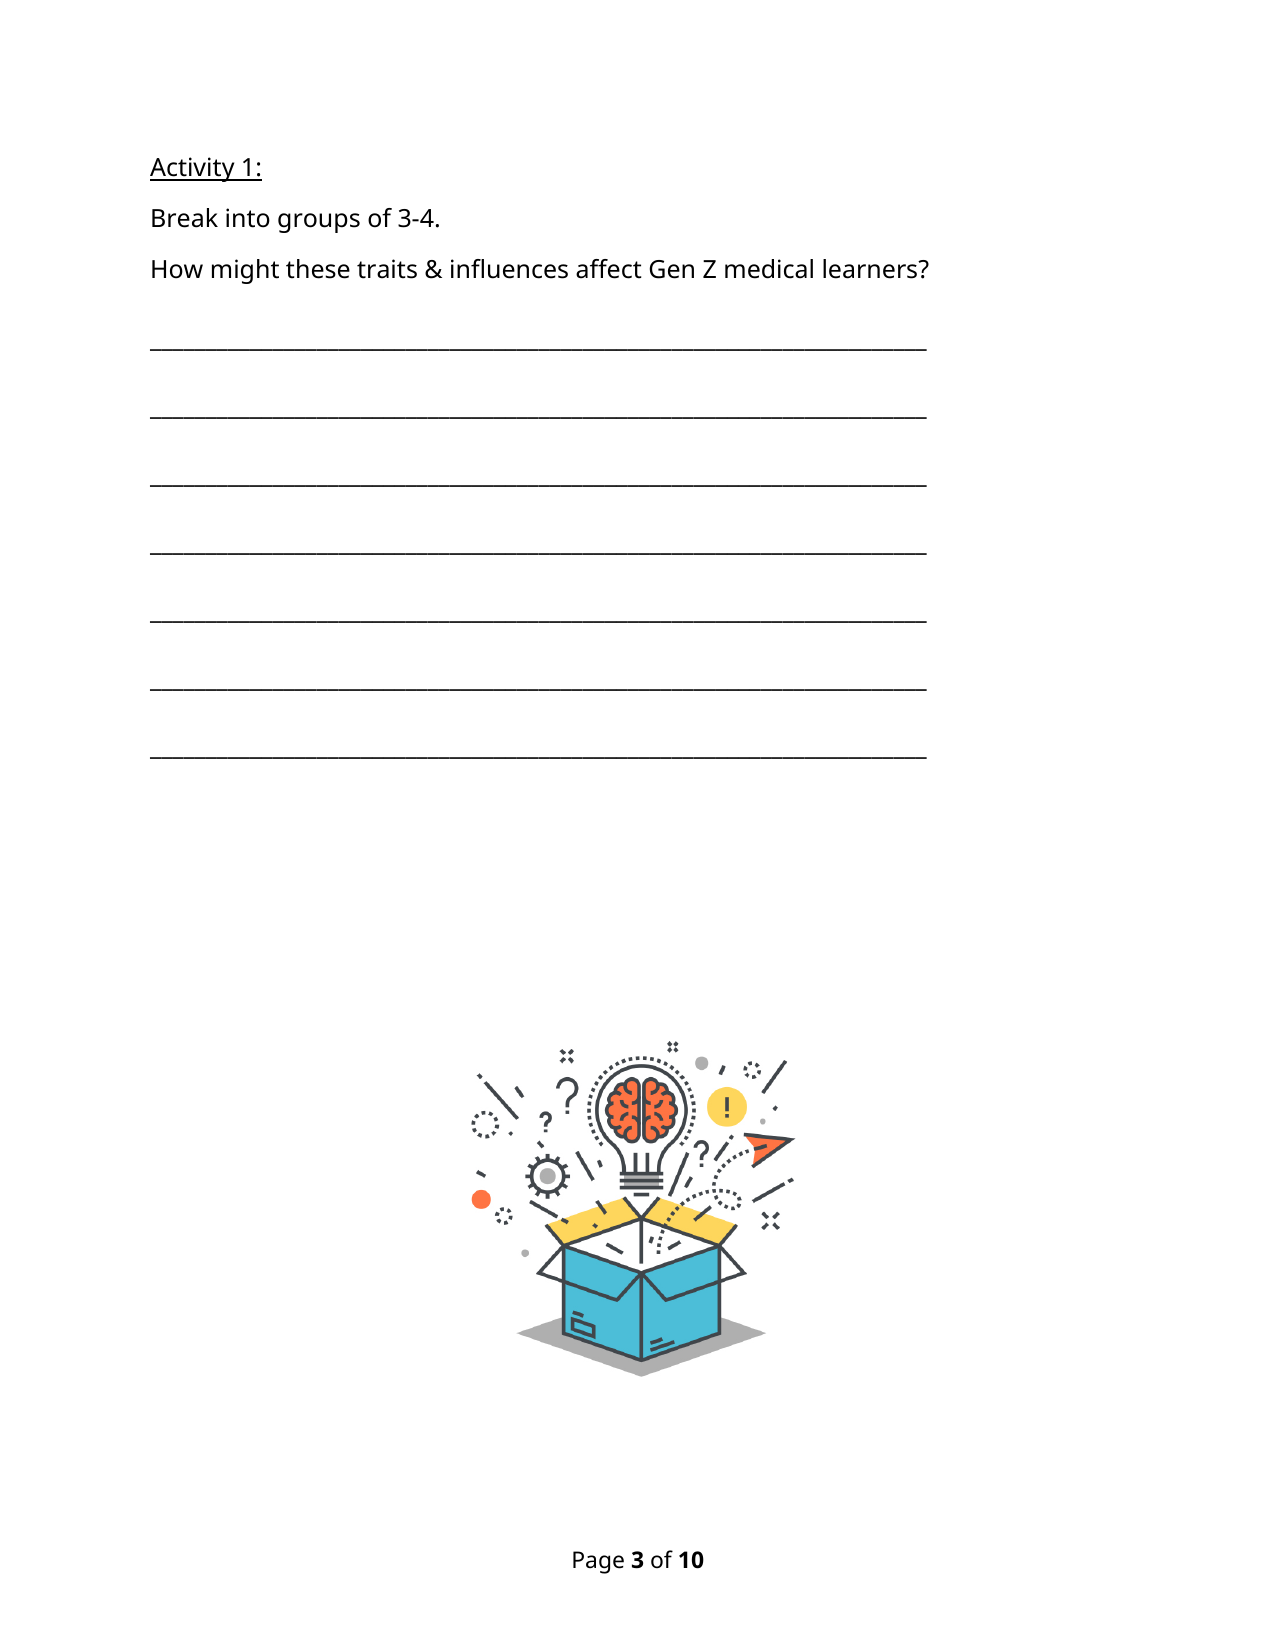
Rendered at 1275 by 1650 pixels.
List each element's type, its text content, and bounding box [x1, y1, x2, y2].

text Break into groups of 3-4. [150, 201, 1125, 235]
text ______________________________________________________________________ [150, 729, 1125, 763]
text ______________________________________________________________________ [150, 593, 1125, 627]
text Activity 1: [150, 150, 1125, 184]
picture [452, 1027, 823, 1392]
text How might these traits & influences affect Gen Z medical learners? [150, 252, 1125, 286]
text ______________________________________________________________________ [150, 524, 1125, 559]
text ______________________________________________________________________ [150, 388, 1125, 422]
text ______________________________________________________________________ [150, 320, 1125, 354]
text ______________________________________________________________________ [150, 661, 1125, 695]
text ______________________________________________________________________ [150, 456, 1125, 491]
